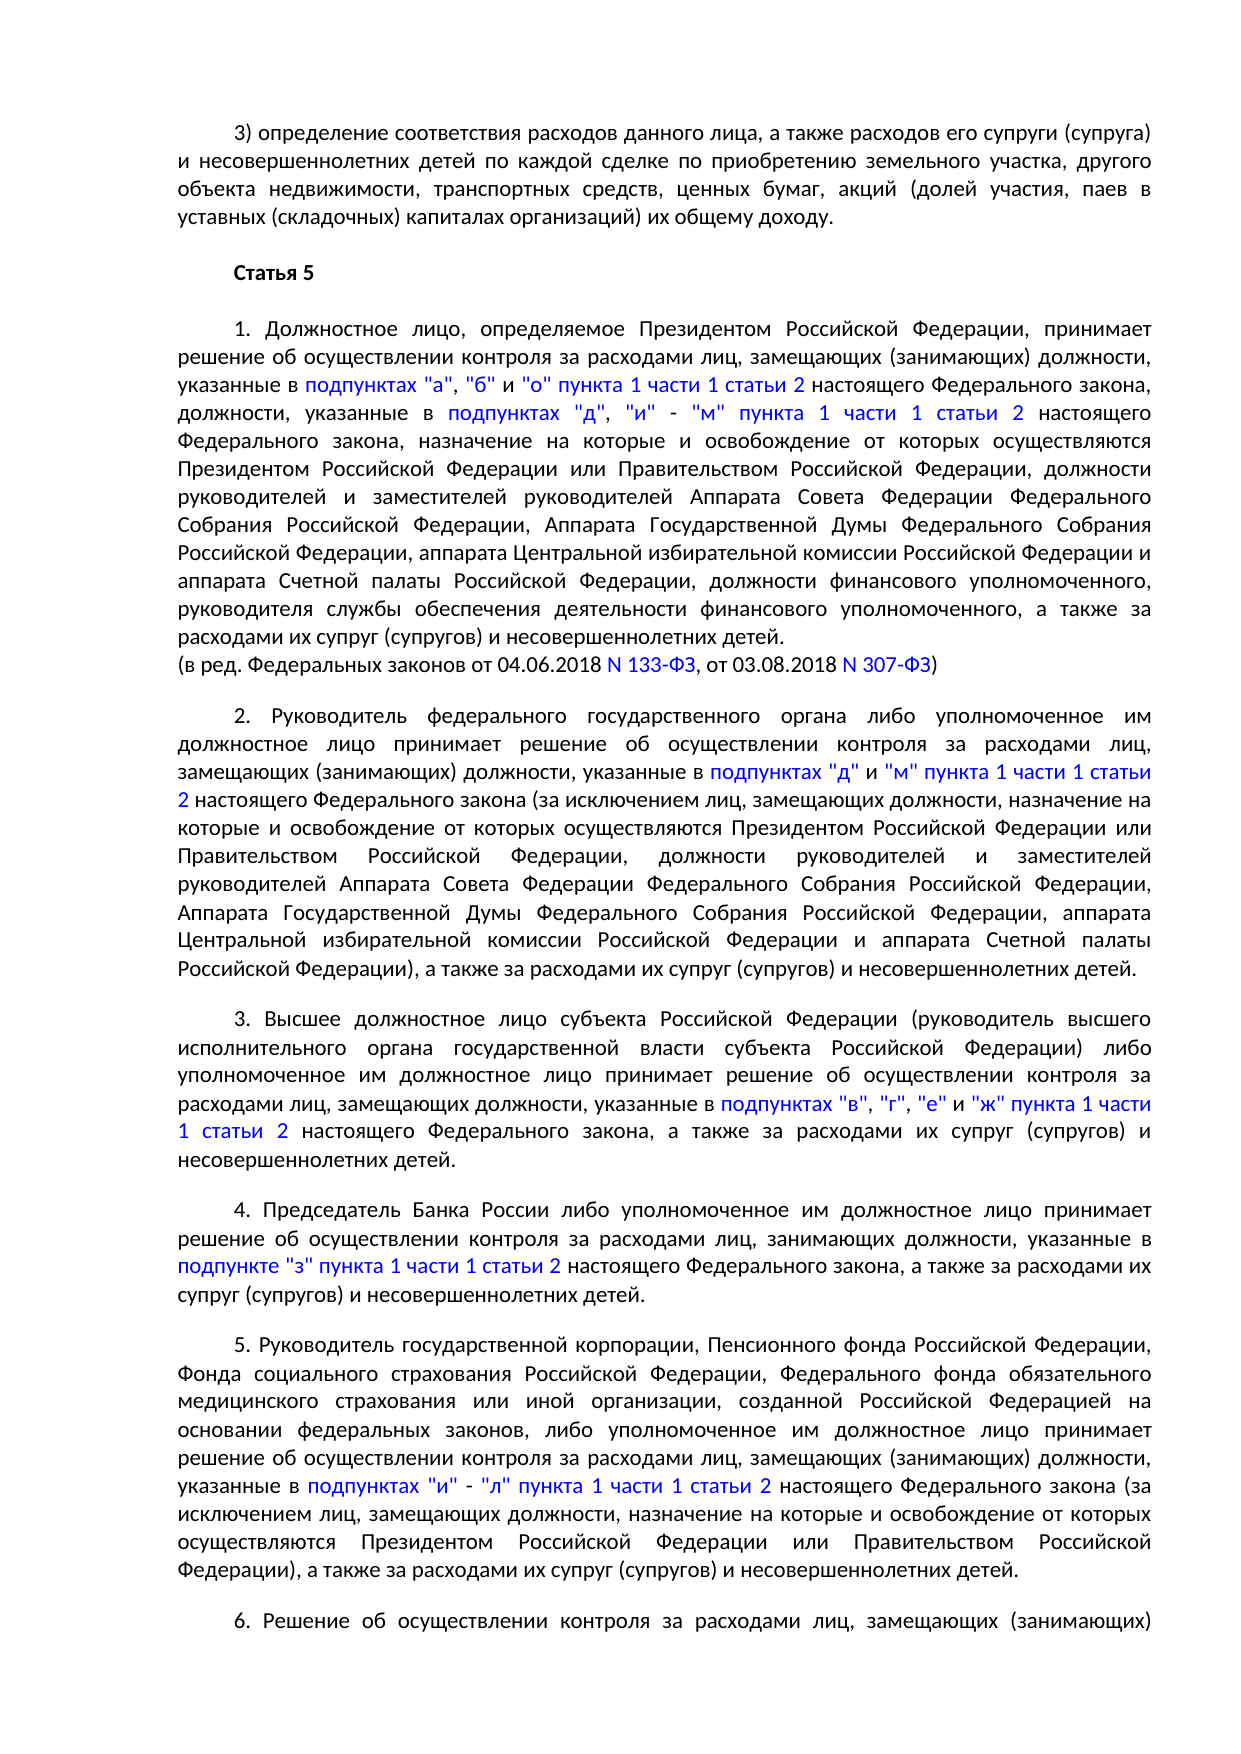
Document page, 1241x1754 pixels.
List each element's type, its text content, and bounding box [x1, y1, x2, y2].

text 3. Высшее должностное лицо субъекта Российской Федерации (руководитель высшего исполнительного органа государственной власти субъекта Российской Федерации) либо уполномоченное им должностное лицо принимает решение об осуществлении контроля за расходами лиц, замещающих должности, указанные в подпунктах "в", "г", "е" и "ж" пункта 1 части 1 статьи 2 настоящего Федерального закона, а также за расходами их супруг (супругов) и несовершеннолетних детей. [177, 1004, 1152, 1173]
text 2. Руководитель федерального государственного органа либо уполномоченное им должностное лицо принимает решение об осуществлении контроля за расходами лиц, замещающих (занимающих) должности, указанные в подпунктах "д" и "м" пункта 1 части 1 статьи 2 настоящего Федерального закона (за исключением лиц, замещающих должности, назначение на которые и освобождение от которых осуществляются Президентом Российской Федерации или Правительством Российской Федерации, должности руководителей и заместителей руководителей Аппарата Совета Федерации Федерального Собрания Российской Федерации, Аппарата Государственной Думы Федерального Собрания Российской Федерации, аппарата Центральной избирательной комиссии Российской Федерации и аппарата Счетной палаты Российской Федерации), а также за расходами их супруг (супругов) и несовершеннолетних детей. [177, 701, 1152, 982]
text 3) определение соответствия расходов данного лица, а также расходов его супруги (супруга) и несовершеннолетних детей по каждой сделке по приобретению земельного участка, другого объекта недвижимости, транспортных средств, ценных бумаг, акций (долей участия, паев в уставных (складочных) капиталах организаций) их общему доходу. [177, 118, 1152, 230]
text 5. Руководитель государственной корпорации, Пенсионного фонда Российской Федерации, Фонда социального страхования Российской Федерации, Федерального фонда обязательного медицинского страхования или иной организации, созданной Российской Федерацией на основании федеральных законов, либо уполномоченное им должностное лицо принимает решение об осуществлении контроля за расходами лиц, замещающих (занимающих) должности, указанные в подпунктах "и" - "л" пункта 1 части 1 статьи 2 настоящего Федерального закона (за исключением лиц, замещающих должности, назначение на которые и освобождение от которых осуществляются Президентом Российской Федерации или Правительством Российской Федерации), а также за расходами их супруг (супругов) и несовершеннолетних детей. [177, 1331, 1152, 1583]
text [177, 1606, 1152, 1634]
text 1. Должностное лицо, определяемое Президентом Российской Федерации, принимает решение об осуществлении контроля за расходами лиц, замещающих (занимающих) должности, указанные в подпунктах "а", "б" и "о" пункта 1 части 1 статьи 2 настоящего Федерального закона, должности, указанные в подпунктах "д", "и" - "м" пункта 1 части 1 статьи 2 настоящего Федерального закона, назначение на которые и освобождение от которых осуществляются Президентом Российской Федерации или Правительством Российской Федерации, должности руководителей и заместителей руководителей Аппарата Совета Федерации Федерального Собрания Российской Федерации, Аппарата Государственной Думы Федерального Собрания Российской Федерации, аппарата Центральной избирательной комиссии Российской Федерации и аппарата Счетной палаты Российской Федерации, должности финансового уполномоченного, руководителя службы обеспечения деятельности финансового уполномоченного, а также за расходами их супруг (супругов) и несовершеннолетних детей. [177, 314, 1152, 651]
title Статья 5 [177, 258, 1152, 286]
text (в ред. Федеральных законов от 04.06.2018 N 133-ФЗ, от 03.08.2018 N 307-ФЗ) [177, 651, 1152, 678]
text 4. Председатель Банка России либо уполномоченное им должностное лицо принимает решение об осуществлении контроля за расходами лиц, занимающих должности, указанные в подпункте "з" пункта 1 части 1 статьи 2 настоящего Федерального закона, а также за расходами их супруг (супругов) и несовершеннолетних детей. [177, 1196, 1152, 1308]
